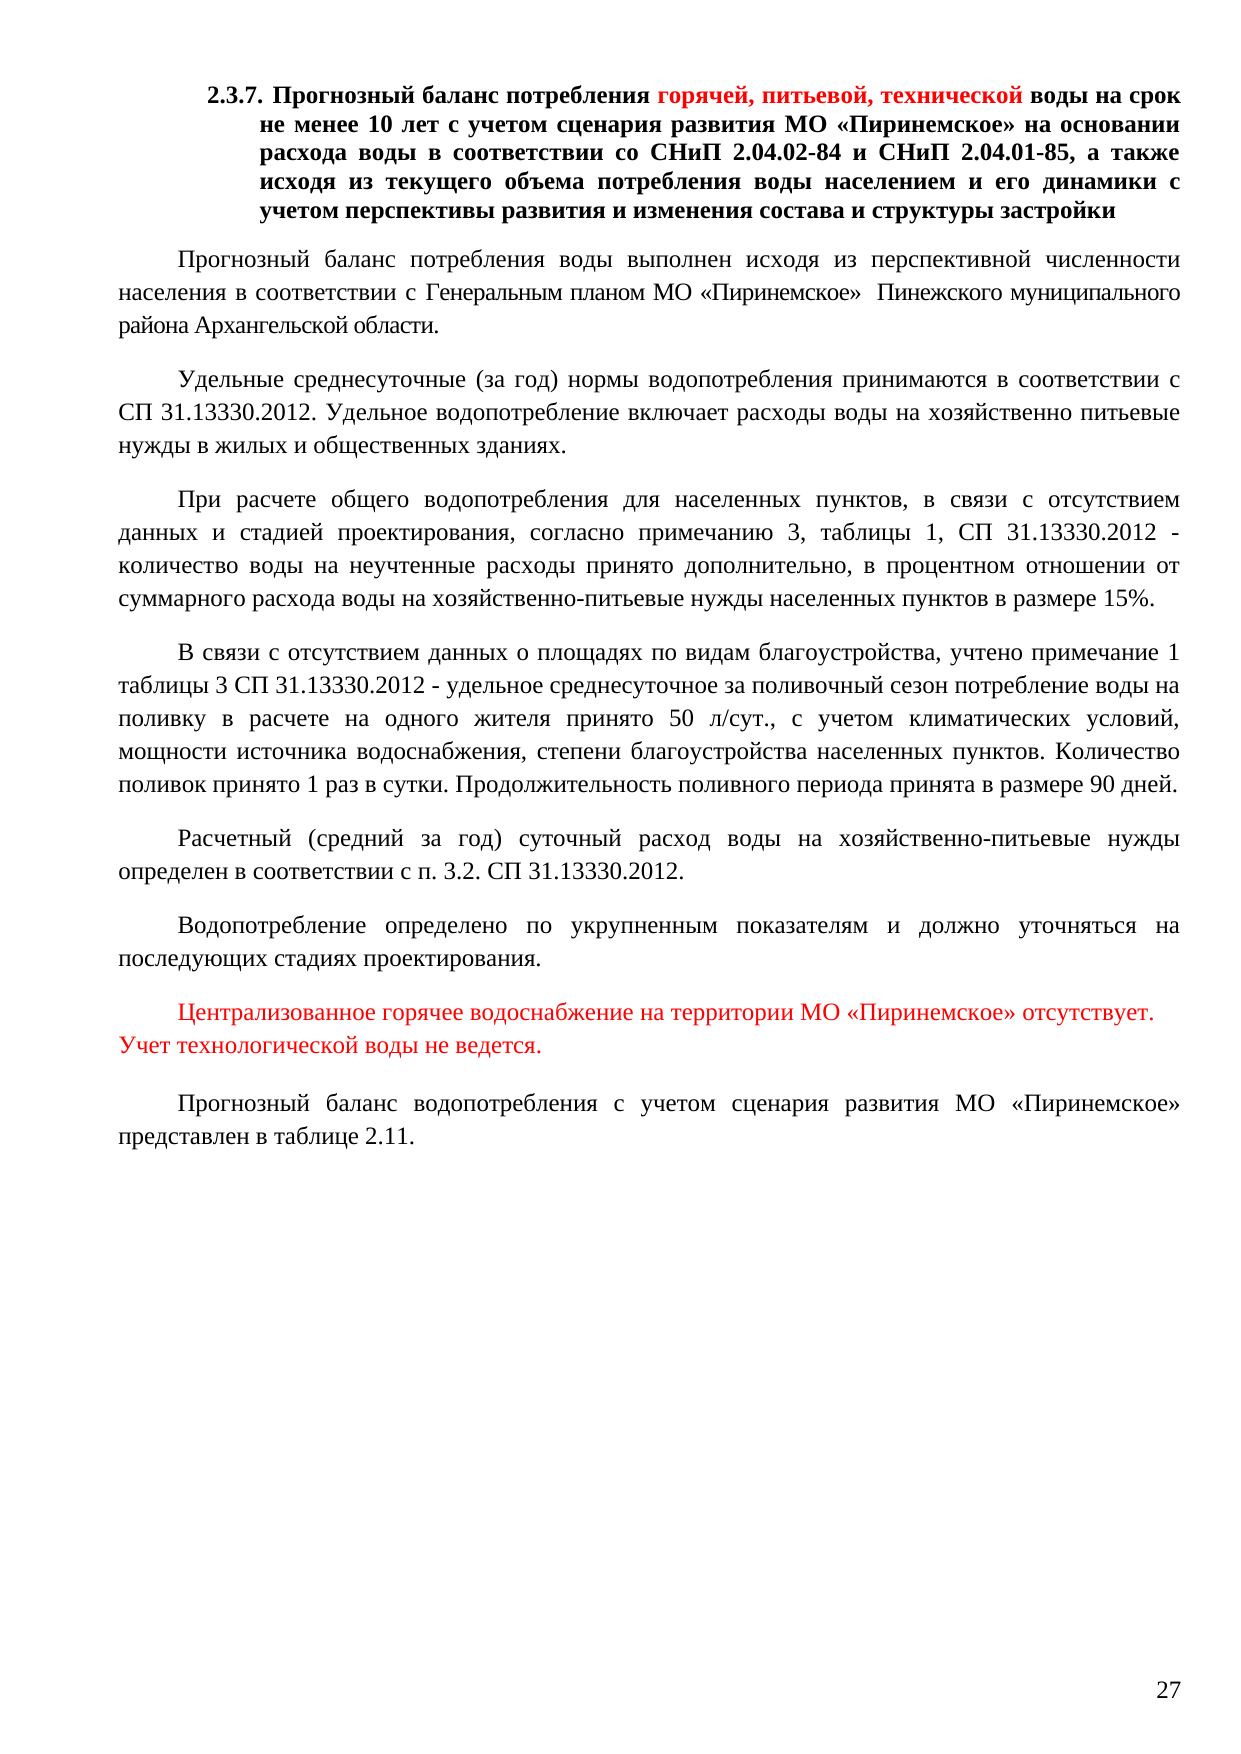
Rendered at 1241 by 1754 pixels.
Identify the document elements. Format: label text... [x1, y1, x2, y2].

text Удельные среднесуточные (за год) нормы водопотребления принимаются в соответствии с СП 31.13330.2012. Удельное водопотребление включает расходы воды на хозяйственно питьевые нужды в жилых и общественных зданиях. [118, 364, 1181, 459]
text Водопотребление определено по укрупненным показателям и должно уточняться на последующих стадиях проектирования. [118, 910, 1181, 972]
text При расчете общего водопотребления для населенных пунктов, в связи с отсутствием данных и стадией проектирования, согласно примечанию 3, таблицы 1, СП 31.13330.2012 - количество воды на неучтенные расходы принято дополнительно, в процентном отношении от суммарного расхода воды на хозяйственно-питьевые нужды населенных пунктов в размере 15%. [118, 484, 1181, 612]
text Прогнозный баланс потребления воды выполнен исходя из перспективной численности населения в соответствии с Генеральным планом МО «Пиринемское» Пинежского муниципального района Архангельской области. [118, 244, 1181, 339]
text Централизованное горячее водоснабжение на территории МО «Пиринемское» отсутствует. Учет технологической воды не ведется. [118, 997, 1181, 1059]
subtitle Прогнозный баланс потребления горячей, питьевой, технической воды на срок не менее 10 лет с учетом сценария развития МО «Пиринемское» на основании расхода воды в соответствии со СНиП 2.04.02-84 и СНиП 2.04.01-85, а также исходя из текущего объема потребления воды населением и его динамики с учетом перспективы развития и изменения состава и структуры застройки [207, 80, 1181, 224]
text В связи с отсутствием данных о площадях по видам благоустройства, учтено примечание 1 таблицы 3 СП 31.13330.2012 - удельное среднесуточное за поливочный сезон потребление воды на поливку в расчете на одного жителя принято 50 л/сут., с учетом климатических условий, мощности источника водоснабжения, степени благоустройства населенных пунктов. Количество поливок принято 1 раз в сутки. Продолжительность поливного периода принята в размере 90 дней. [118, 637, 1181, 798]
text Расчетный (средний за год) суточный расход воды на хозяйственно-питьевые нужды определен в соответствии с п. 3.2. СП 31.13330.2012. [118, 823, 1181, 885]
text Прогнозный баланс водопотребления с учетом сценария развития МО «Пиринемское» представлен в таблице 2.11. [118, 1088, 1181, 1150]
